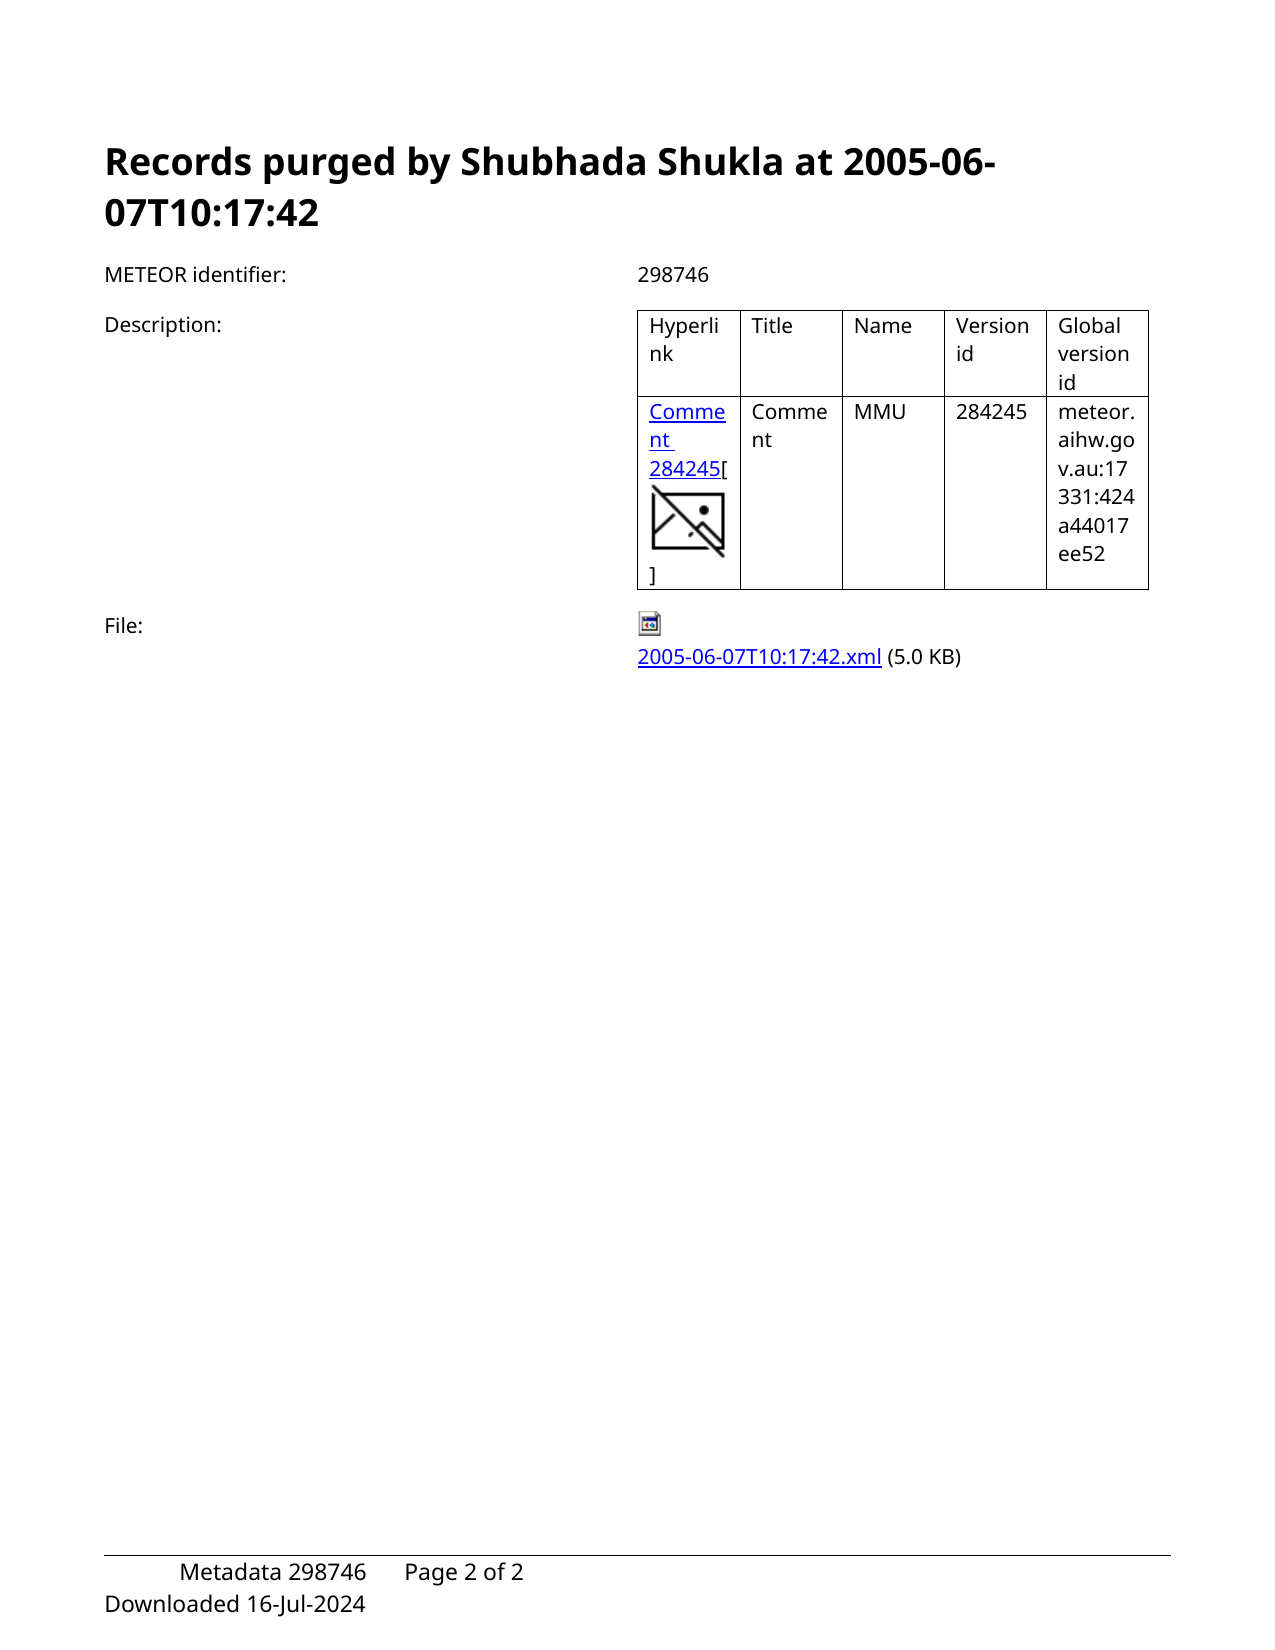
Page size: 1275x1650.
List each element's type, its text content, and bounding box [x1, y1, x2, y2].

table_header 298746 [626, 250, 1159, 299]
table_cell File: [93, 601, 626, 712]
table_cell [626, 299, 1159, 601]
table_header METEOR identifier: [93, 250, 626, 299]
table_cell Description: [93, 299, 626, 601]
subtitle Records purged by Shubhada Shukla at 2005-06-07T10:17:42 [104, 135, 1171, 237]
table_cell 2005-06-07T10:17:42.xml (5.0 KB) [626, 601, 1159, 712]
